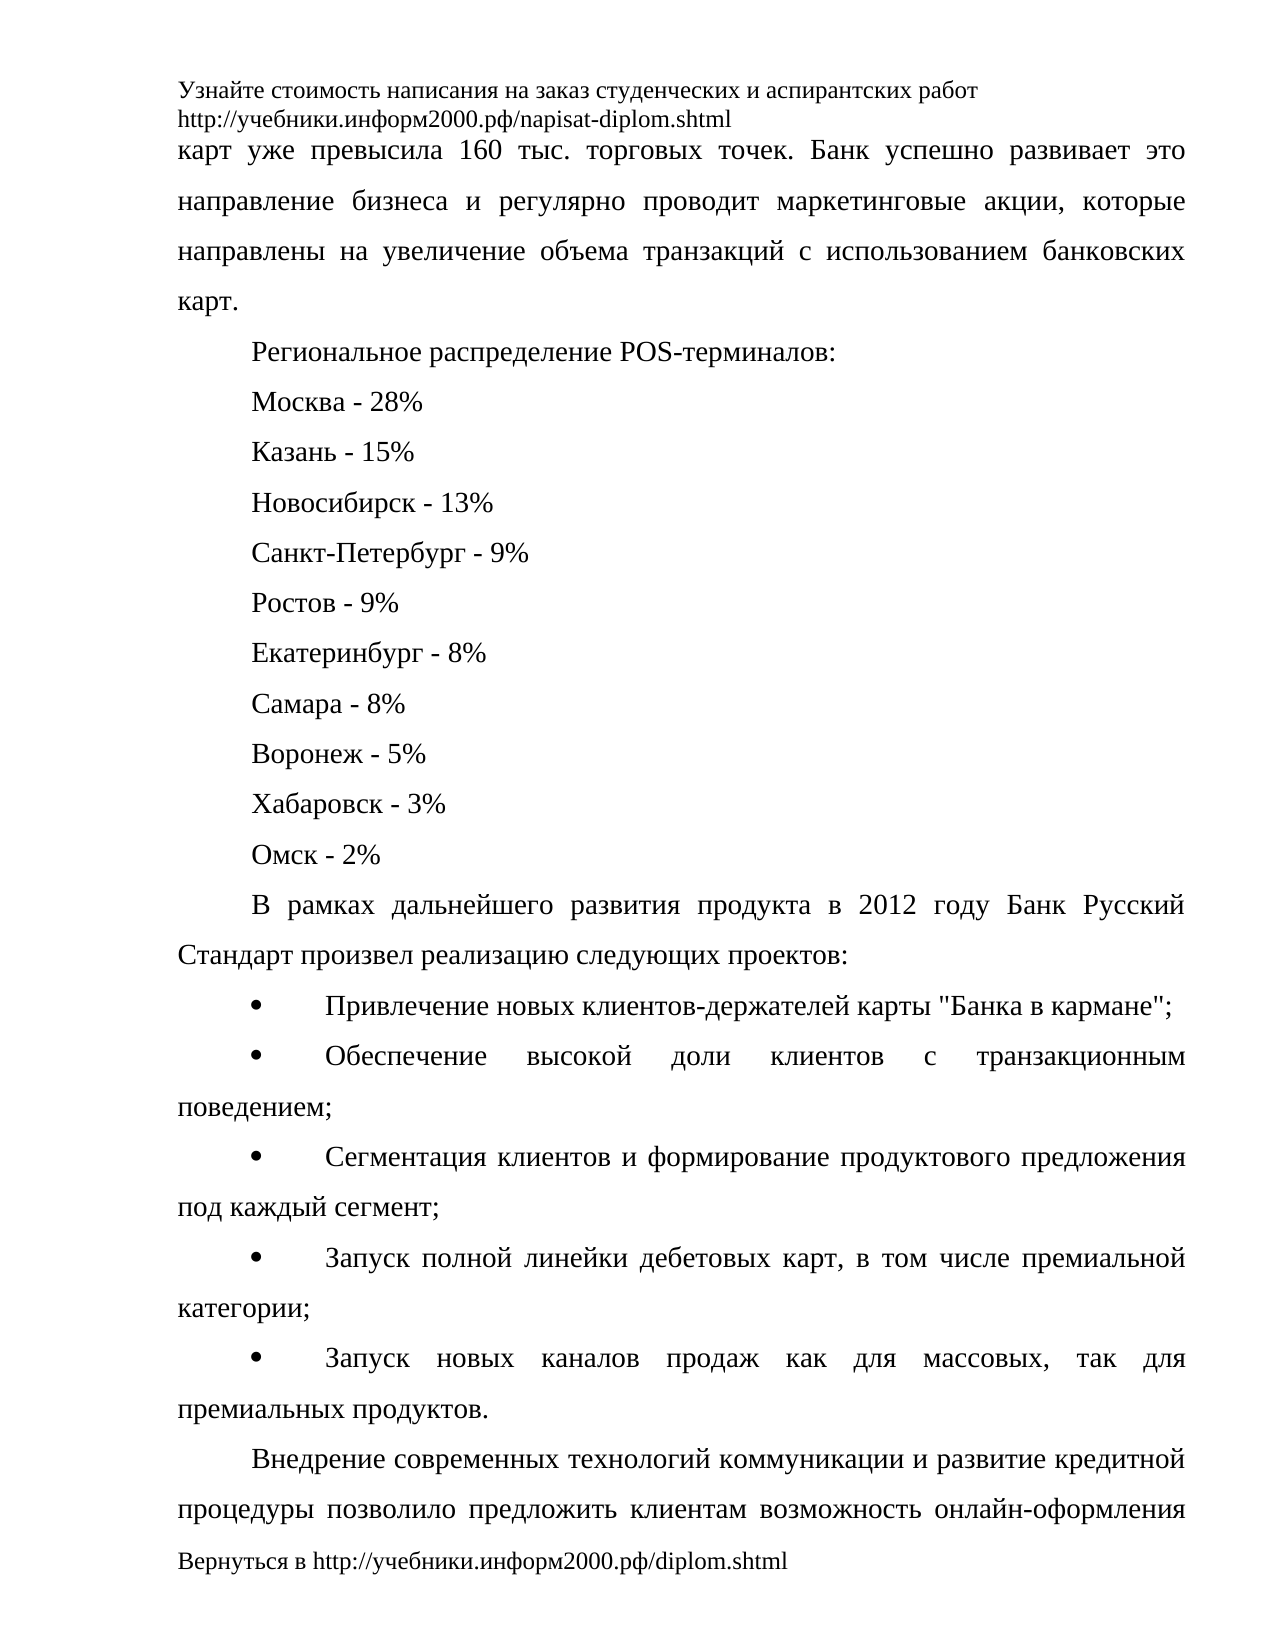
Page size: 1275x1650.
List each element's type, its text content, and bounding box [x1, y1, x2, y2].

text Екатеринбург - 8% [177, 636, 1186, 669]
text Хабаровск - 3% [177, 787, 1186, 820]
text Региональное распределение POS-терминалов: [177, 334, 1186, 367]
text Омск - 2% [177, 837, 1186, 870]
list Запуск полной линейки дебетовых карт, в том числе премиальной категории; [177, 1240, 1186, 1324]
text Ростов - 9% [177, 585, 1186, 619]
text Москва - 28% [177, 384, 1186, 418]
text Санкт-Петербург - 9% [177, 535, 1186, 568]
list Обеспечение высокой доли клиентов с транзакционным поведением; [177, 1038, 1186, 1122]
list Сегментация клиентов и формирование продуктового предложения под каждый сегмент; [177, 1139, 1186, 1223]
text Казань - 15% [177, 434, 1186, 468]
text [177, 132, 1186, 317]
list Запуск новых каналов продаж как для массовых, так для премиальных продуктов. [177, 1340, 1186, 1424]
text Новосибирск - 13% [177, 485, 1186, 518]
text В рамках дальнейшего развития продукта в 2012 году Банк Русский Стандарт произвел реализацию следующих проектов: [177, 887, 1186, 971]
text Воронеж - 5% [177, 736, 1186, 770]
list Привлечение новых клиентов-держателей карты "Банка в кармане"; [177, 988, 1186, 1021]
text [177, 1441, 1186, 1525]
text Самара - 8% [177, 686, 1186, 719]
